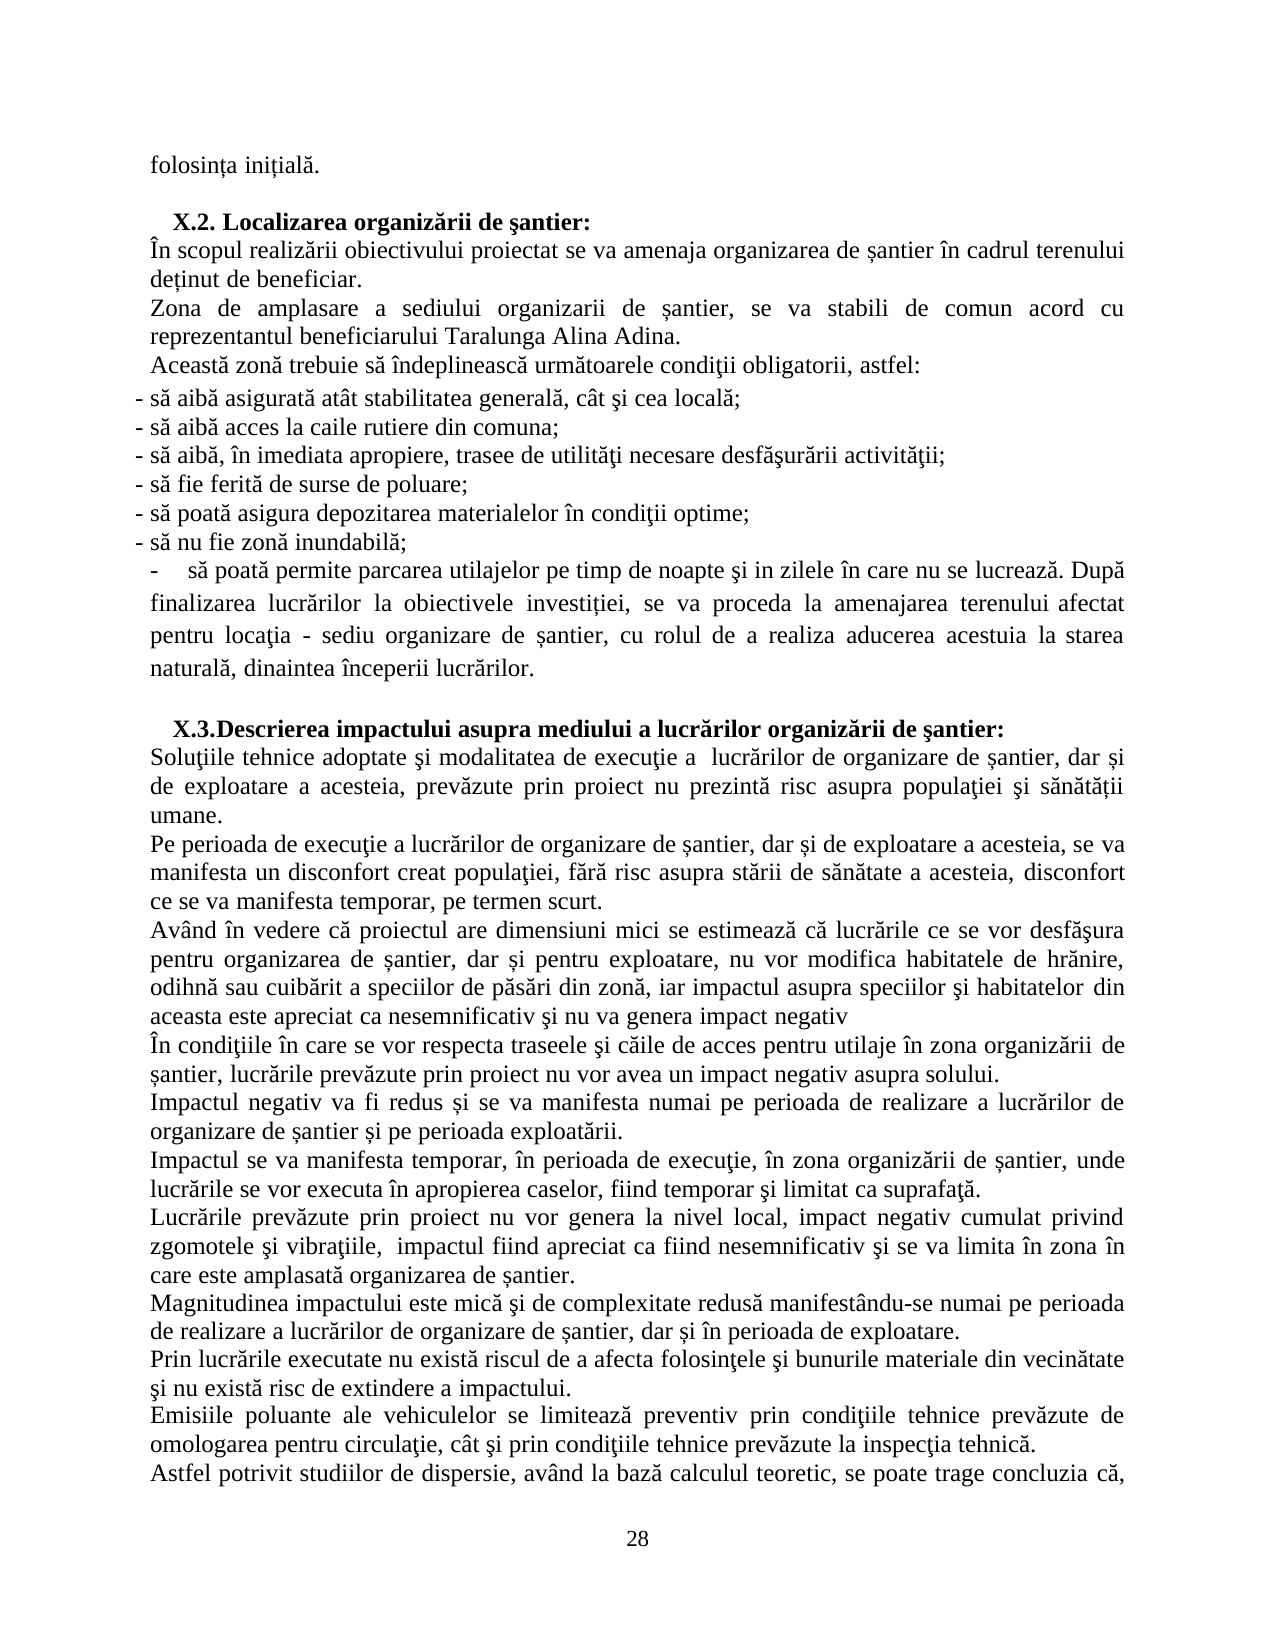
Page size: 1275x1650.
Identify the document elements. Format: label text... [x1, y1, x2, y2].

subtitle Descrierea impactului asupra mediului a lucrărilor organizării de şantier: [172, 714, 1125, 742]
list să aibă acces la caile rutiere din comuna; [135, 412, 1125, 440]
list să poată asigura depozitarea materialelor în condiţii optime; [135, 498, 1125, 527]
list să fie ferită de surse de poluare; [135, 469, 1125, 498]
list să aibă, în imediata apropiere, trasee de utilităţi necesare desfăşurării activităţii; [135, 440, 1125, 469]
subtitle Localizarea organizării de şantier: [172, 207, 1125, 236]
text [150, 1458, 1125, 1487]
text Această zonă trebuie să îndeplinească următoarele condiţii obligatorii, astfel: [150, 350, 1125, 379]
text Pe perioada de execuţie a lucrărilor de organizare de șantier, dar și de exploatare a acesteia, se va manifesta un disconfort creat populaţiei, fără risc asupra stării de sănătate a acesteia, disconfort ce se va manifesta temporar, pe termen scurt. [150, 829, 1125, 915]
text Magnitudinea impactului este mică şi de complexitate redusă manifestându-se numai pe perioada de realizare a lucrărilor de organizare de șantier, dar și în perioada de exploatare. [150, 1289, 1125, 1345]
list să aibă asigurată atât stabilitatea generală, cât şi cea locală; [135, 383, 1125, 412]
text În scopul realizării obiectivului proiectat se va amenaja organizarea de șantier în cadrul terenului deținut de beneficiar. [150, 236, 1125, 293]
text Emisiile poluante ale vehiculelor se limitează preventiv prin condiţiile tehnice prevăzute de omologarea pentru circulaţie, cât şi prin condiţiile tehnice prevăzute la inspecţia tehnică. [150, 1401, 1125, 1458]
text Impactul se va manifesta temporar, în perioada de execuţie, în zona organizării de șantier, unde lucrările se vor executa în apropierea caselor, fiind temporar şi limitat ca suprafaţă. [150, 1145, 1125, 1202]
text Prin lucrările executate nu există riscul de a afecta folosinţele şi bunurile materiale din vecinătate şi nu există risc de extindere a impactului. [150, 1345, 1125, 1401]
list să poată permite parcarea utilajelor pe timp de noapte şi in zilele în care nu se lucrează. După finalizarea lucrărilor la obiectivele investiției, se va proceda la amenajarea terenului afectat pentru locaţia - sediu organizare de șantier, cu rolul de a realiza aducerea acestuia la starea naturală, dinaintea începerii lucrărilor. [150, 555, 1125, 681]
text Lucrările prevăzute prin proiect nu vor genera la nivel local, impact negativ cumulat privind zgomotele şi vibraţiile, impactul fiind apreciat ca fiind nesemnificativ şi se va limita în zona în care este amplasată organizarea de șantier. [150, 1202, 1125, 1289]
list să nu fie zonă inundabilă; [135, 527, 1125, 555]
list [150, 150, 1125, 179]
text Impactul negativ va fi redus și se va manifesta numai pe perioada de realizare a lucrărilor de organizare de șantier și pe perioada exploatării. [150, 1087, 1125, 1145]
text Soluţiile tehnice adoptate şi modalitatea de execuţie a lucrărilor de organizare de șantier, dar și de exploatare a acesteia, prevăzute prin proiect nu prezintă risc asupra populaţiei şi sănătății umane. [150, 742, 1125, 829]
text Zona de amplasare a sediului organizarii de șantier, se va stabili de comun acord cu reprezentantul beneficiarului Taralunga Alina Adina. [150, 293, 1125, 350]
text În condiţiile în care se vor respecta traseele şi căile de acces pentru utilaje în zona organizării de șantier, lucrările prevăzute prin proiect nu vor avea un impact negativ asupra solului. [150, 1030, 1125, 1087]
text Având în vedere că proiectul are dimensiuni mici se estimează că lucrările ce se vor desfăşura pentru organizarea de șantier, dar și pentru exploatare, nu vor modifica habitatele de hrănire, odihnă sau cuibărit a speciilor de păsări din zonă, iar impactul asupra speciilor şi habitatelor din aceasta este apreciat ca nesemnificativ şi nu va genera impact negativ [150, 915, 1125, 1030]
